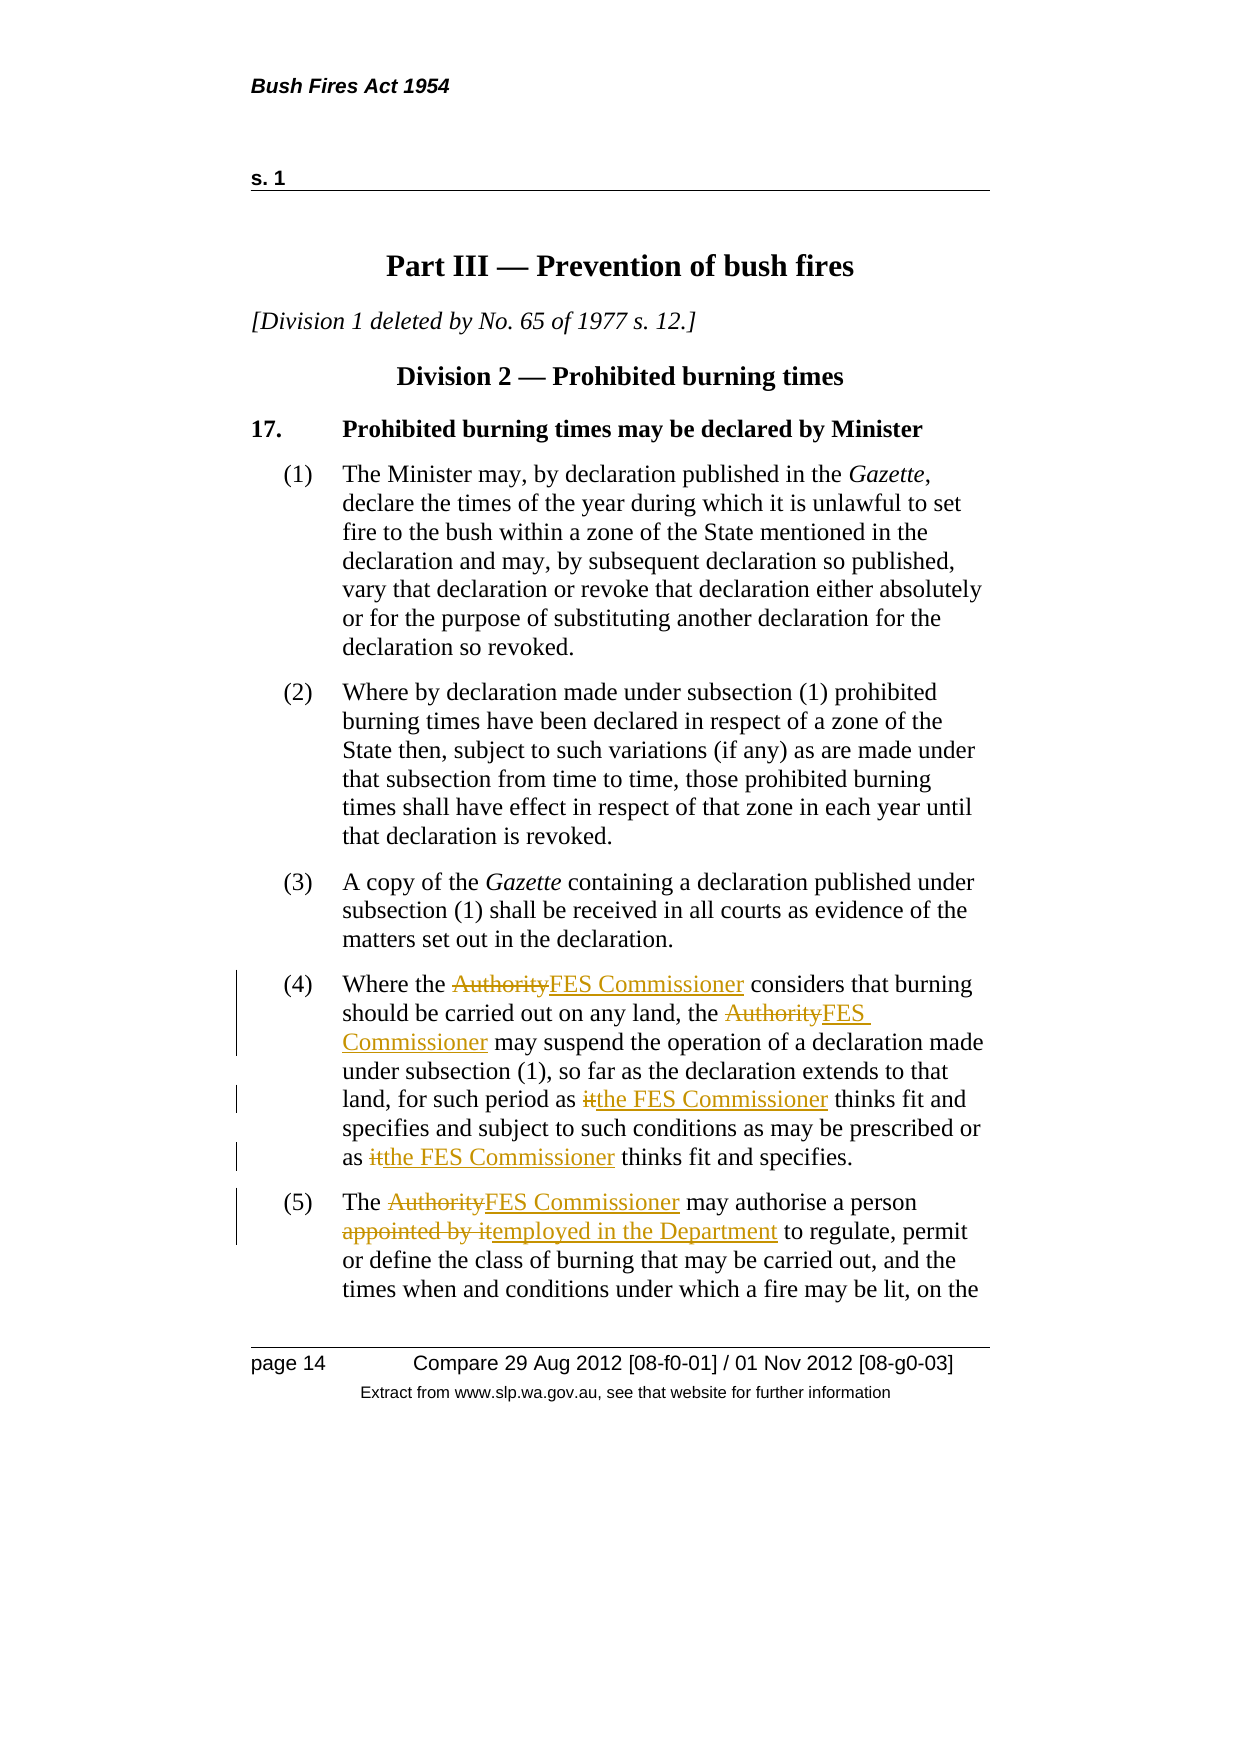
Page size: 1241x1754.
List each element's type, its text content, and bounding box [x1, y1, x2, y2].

subtitle 17. Prohibited burning times may be declared by Minister [251, 414, 990, 443]
text (3) A copy of the Gazette containing a declaration published under subsection (1) shall be received in all courts as evidence of the matters set out in the declaration. [251, 867, 990, 953]
text (1) The Minister may, by declaration published in the Gazette, declare the times of the year during which it is unlawful to set fire to the bush within a zone of the State mentioned in the declaration and may, by subsequent declaration so published, vary that declaration or revoke that declaration either absolutely or for the purpose of substituting another declaration for the declaration so revoked. [251, 459, 990, 661]
text [Division 1 deleted by No. 65 of 1977 s. 12.] [251, 306, 990, 335]
subtitle Part III — Prevention of bush fires [251, 247, 990, 283]
subtitle Division 2 — Prohibited burning times [251, 360, 990, 391]
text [251, 1187, 990, 1302]
text (4) Where the considers that burning should be carried out on any land, the may suspend the operation of a declaration made under subsection (1), so far as the declaration extends to that land, for such period as thinks fit and specifies and subject to such conditions as may be prescribed or as thinks fit and specifies. [251, 969, 990, 1171]
text (2) Where by declaration made under subsection (1) prohibited burning times have been declared in respect of a zone of the State then, subject to such variations (if any) as are made under that subsection from time to time, those prohibited burning times shall have effect in respect of that zone in each year until that declaration is revoked. [251, 677, 990, 850]
